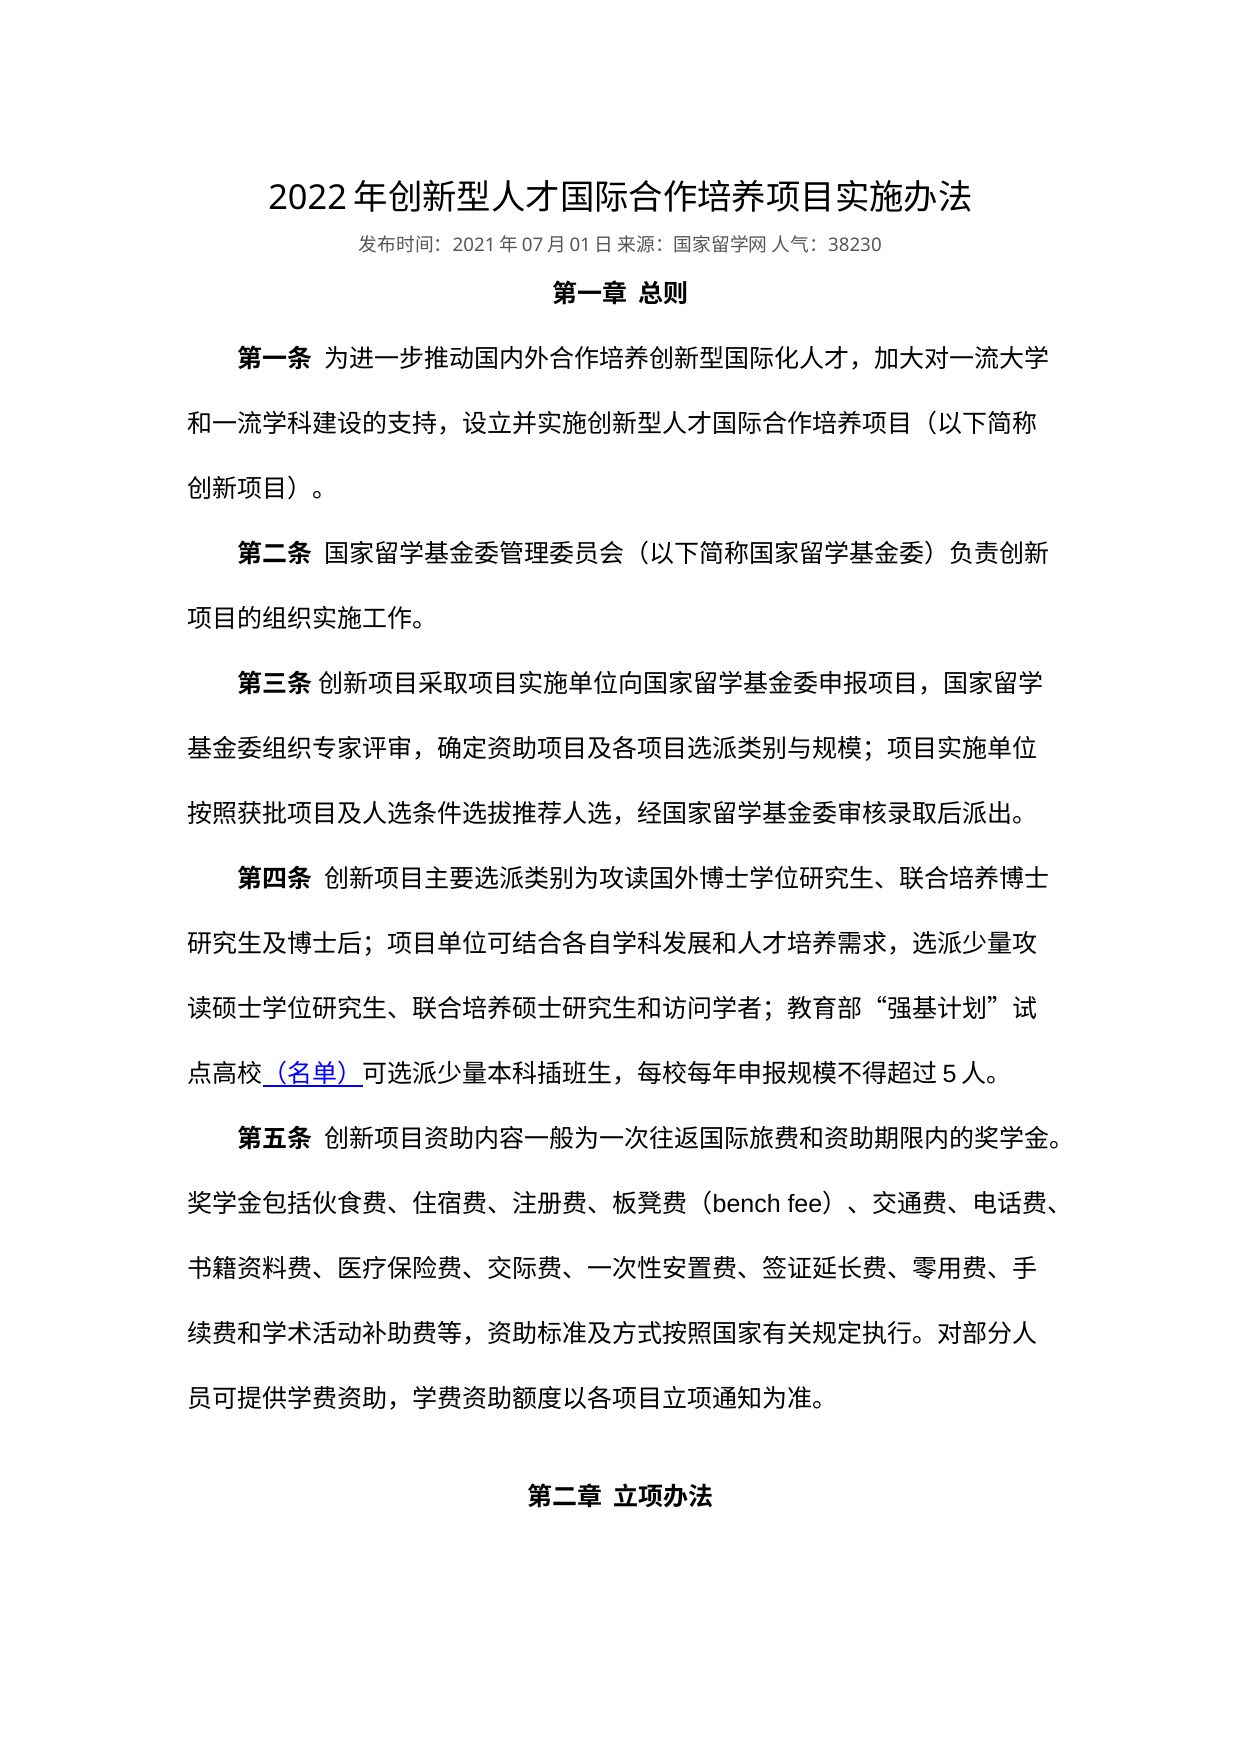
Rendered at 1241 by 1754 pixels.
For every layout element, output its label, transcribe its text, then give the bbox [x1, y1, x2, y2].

text 第一条 为进一步推动国内外合作培养创新型国际化人才，加大对一流大学和一流学科建设的支持，设立并实施创新型人才国际合作培养项目（以下简称创新项目）。 [187, 324, 1053, 519]
text 第二条 国家留学基金委管理委员会（以下简称国家留学基金委）负责创新项目的组织实施工作。 [187, 519, 1053, 649]
text 第一章 总则 [187, 259, 1053, 324]
text 第四条 创新项目主要选派类别为攻读国外博士学位研究生、联合培养博士研究生及博士后；项目单位可结合各自学科发展和人才培养需求，选派少量攻读硕士学位研究生、联合培养硕士研究生和访问学者；教育部“强基计划”试点高校（名单）可选派少量本科插班生，每校每年申报规模不得超过5人。 [187, 844, 1053, 1104]
text 第二章 立项办法 [187, 1462, 1053, 1527]
text 第三条 创新项目采取项目实施单位向国家留学基金委申报项目，国家留学基金委组织专家评审，确定资助项目及各项目选派类别与规模；项目实施单位按照获批项目及人选条件选拔推荐人选，经国家留学基金委审核录取后派出。 [187, 649, 1053, 844]
text 发布时间：2021年07月01日 来源：国家留学网 人气：38230 [187, 227, 1053, 259]
text 第五条 创新项目资助内容一般为一次往返国际旅费和资助期限内的奖学金。奖学金包括伙食费、住宿费、注册费、板凳费（bench fee）、交通费、电话费、书籍资料费、医疗保险费、交际费、一次性安置费、签证延长费、零用费、手续费和学术活动补助费等，资助标准及方式按照国家有关规定执行。对部分人员可提供学费资助，学费资助额度以各项目立项通知为准。 [187, 1104, 1053, 1429]
text 2022年创新型人才国际合作培养项目实施办法 [187, 162, 1053, 227]
